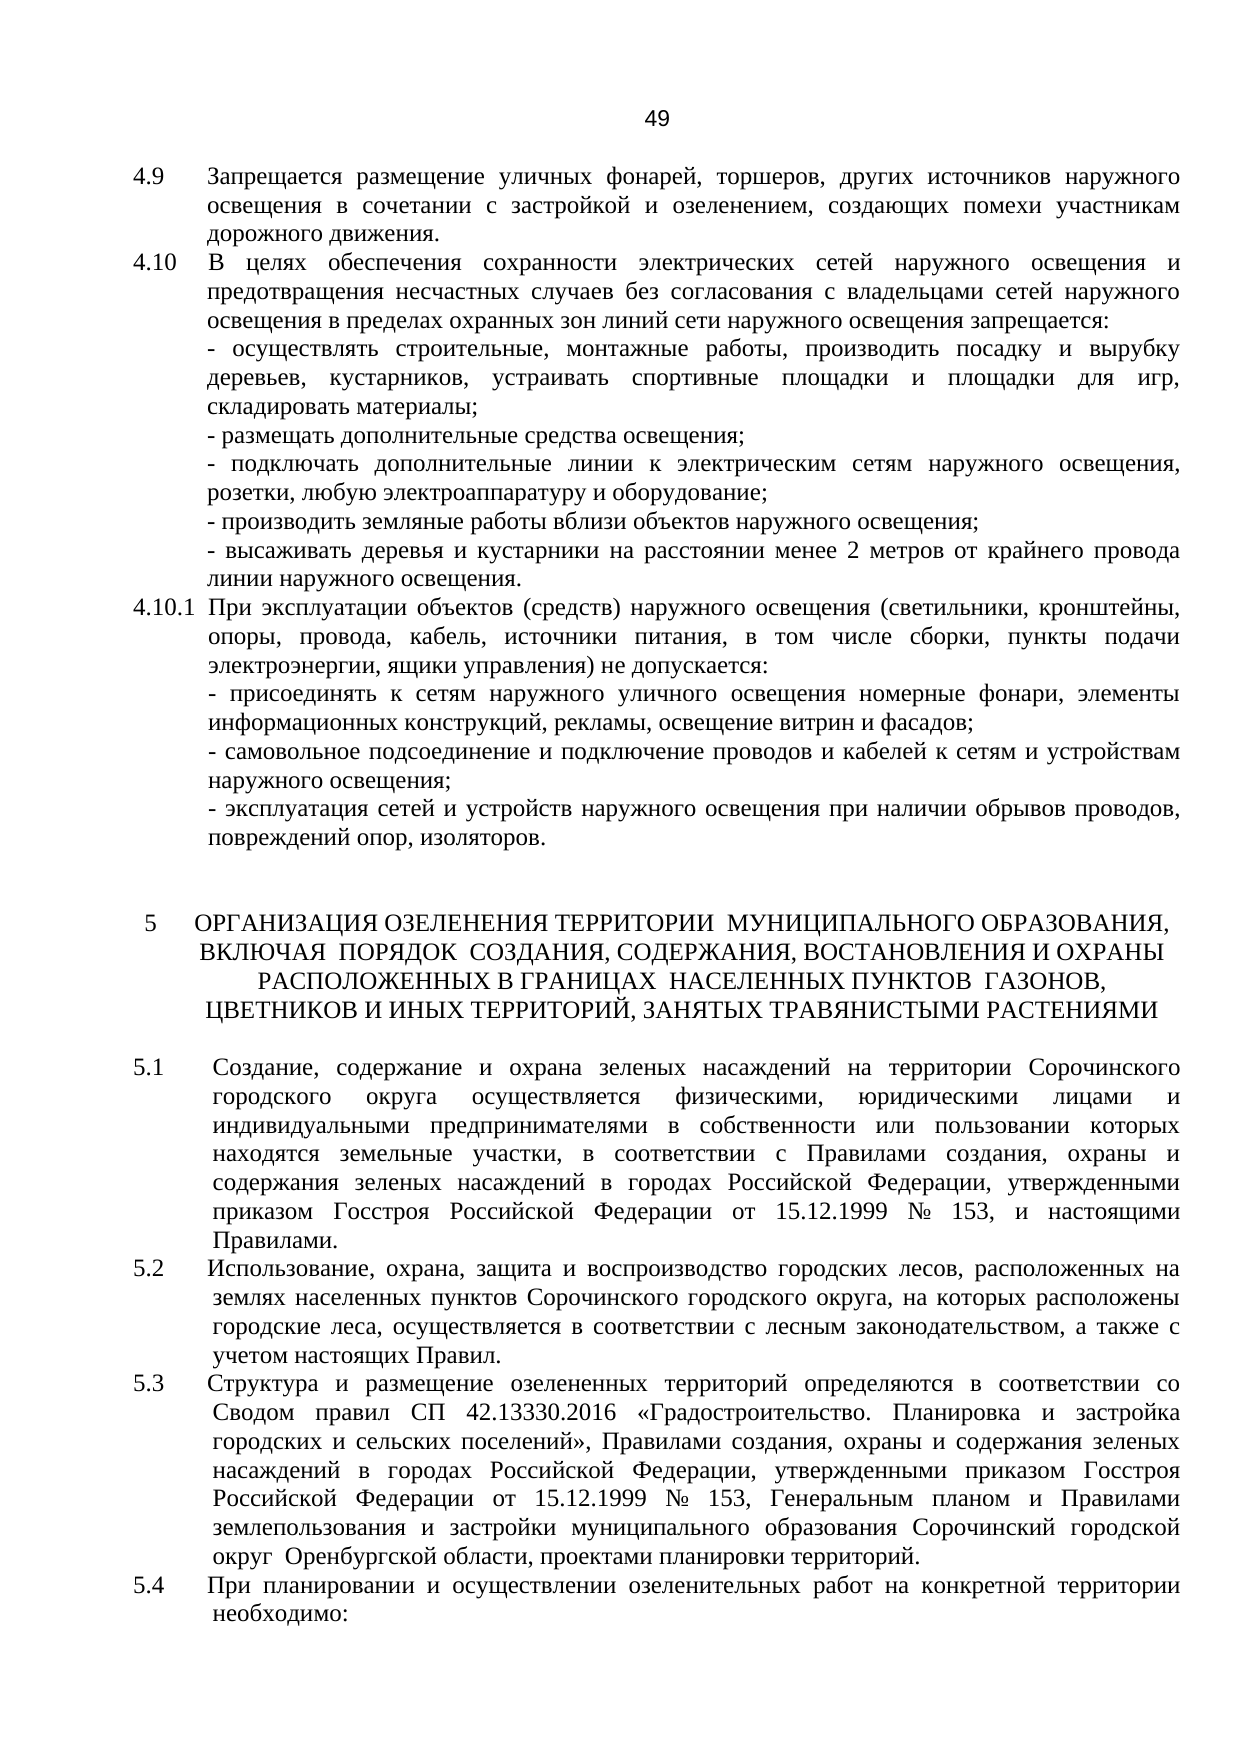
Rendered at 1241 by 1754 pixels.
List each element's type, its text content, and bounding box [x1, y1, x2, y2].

text - присоединять к сетям наружного уличного освещения номерные фонари, элементы информационных конструкций, рекламы, освещение витрин и фасадов; [208, 678, 1181, 736]
text - размещать дополнительные средства освещения; [183, 420, 1181, 448]
list При эксплуатации объектов (средств) наружного освещения (светильники, кронштейны, опоры, провода, кабель, источники питания, в том числе сборки, пункты подачи электроэнергии, ящики управления) не допускается: [133, 592, 1181, 678]
text - производить земляные работы вблизи объектов наружного освещения; [207, 506, 1181, 535]
text ВКЛЮЧАЯ ПОРЯДОК СОЗДАНИЯ, СОДЕРЖАНИЯ, ВОСТАНОВЛЕНИЯ И ОХРАНЫ РАСПОЛОЖЕННЫХ В ГРАНИЦАХ НАСЕЛЕННЫХ ПУНКТОВ ГАЗОНОВ, ЦВЕТНИКОВ И ИНЫХ ТЕРРИТОРИЙ, ЗАНЯТЫХ ТРАВЯНИСТЫМИ РАСТЕНИЯМИ [183, 937, 1181, 1023]
list Использование, охрана, защита и воспроизводство городских лесов, расположенных на землях населенных пунктов Сорочинского городского округа, на которых расположены городские леса, осуществляется в соответствии с лесным законодательством, а также с учетом настоящих Правил. [133, 1253, 1181, 1368]
list ОРГАНИЗАЦИЯ ОЗЕЛЕНЕНИЯ ТЕРРИТОРИИ МУНИЦИПАЛЬНОГО ОБРАЗОВАНИЯ, [133, 908, 1181, 937]
text - высаживать деревья и кустарники на расстоянии менее 2 метров от крайнего провода линии наружного освещения. [207, 535, 1181, 592]
text - подключать дополнительные линии к электрическим сетям наружного освещения, розетки, любую электроаппаратуру и оборудование; [183, 448, 1181, 506]
text - самовольное подсоединение и подключение проводов и кабелей к сетям и устройствам наружного освещения; [208, 736, 1181, 793]
list Создание, содержание и охрана зеленых насаждений на территории Сорочинского городского округа осуществляется физическими, юридическими лицами и индивидуальными предпринимателями в собственности или пользовании которых находятся земельные участки, в соответствии с Правилами создания, охраны и содержания зеленых насаждений в городах Российской Федерации, утвержденными приказом Госстроя Российской Федерации от 15.12.1999 № 153, и настоящими Правилами. [133, 1052, 1181, 1253]
list Структура и размещение озелененных территорий определяются в соответствии со Сводом правил СП 42.13330.2016 «Градостроительство. Планировка и застройка городских и сельских поселений», Правилами создания, охраны и содержания зеленых насаждений в городах Российской Федерации, утвержденными приказом Госстроя Российской Федерации от 15.12.1999 № 153, Генеральным планом и Правилами землепользования и застройки муниципального образования Сорочинский городской округ Оренбургской области, проектами планировки территорий. [133, 1368, 1181, 1570]
list При планировании и осуществлении озеленительных работ на конкретной территории необходимо: [133, 1570, 1181, 1627]
text - эксплуатация сетей и устройств наружного освещения при наличии обрывов проводов, повреждений опор, изоляторов. [208, 793, 1181, 851]
list Запрещается размещение уличных фонарей, торшеров, других источников наружного освещения в сочетании с застройкой и озеленением, создающих помехи участникам дорожного движения. [133, 161, 1181, 247]
list В целях обеспечения сохранности электрических сетей наружного освещения и предотвращения несчастных случаев без согласования с владельцами сетей наружного освещения в пределах охранных зон линий сети наружного освещения запрещается: [133, 247, 1181, 333]
text - осуществлять строительные, монтажные работы, производить посадку и вырубку деревьев, кустарников, устраивать спортивные площадки и площадки для игр, складировать материалы; [207, 333, 1181, 420]
